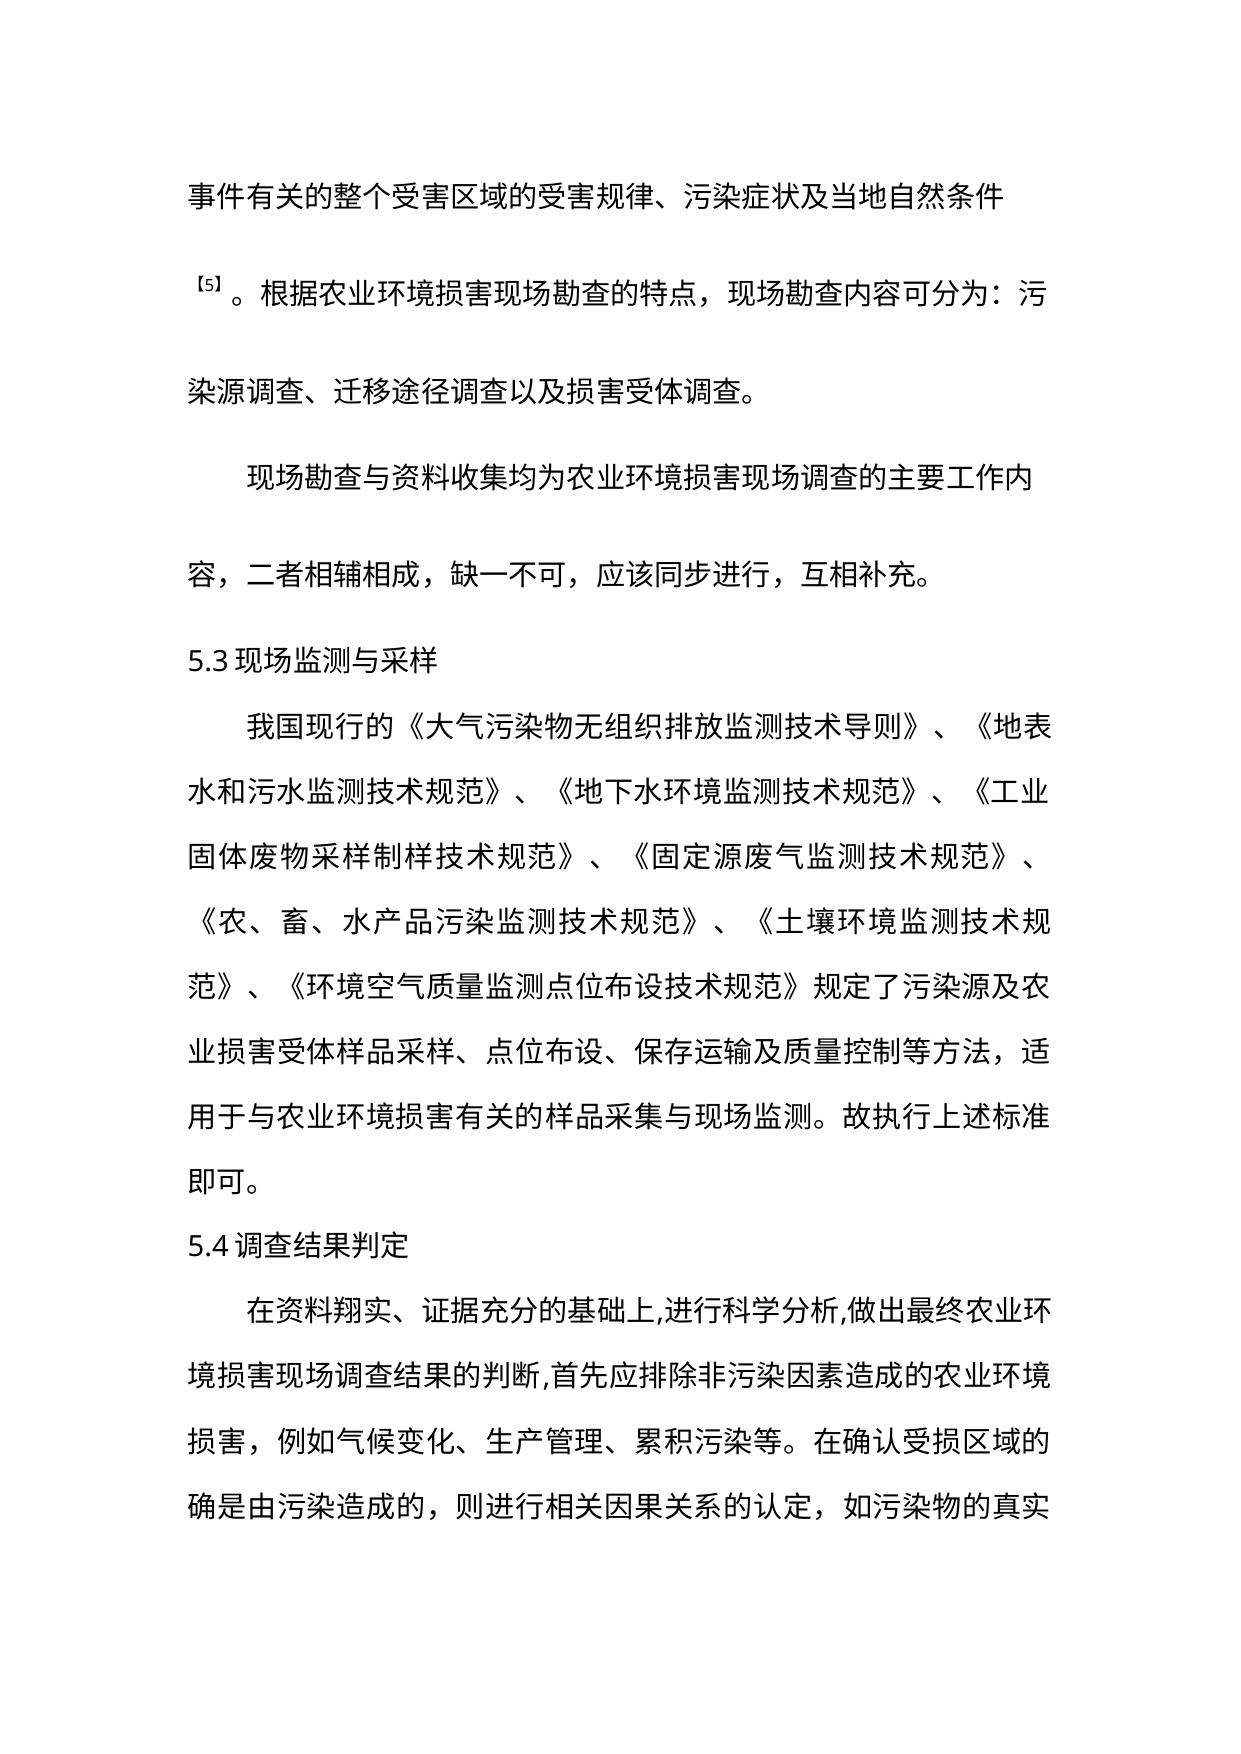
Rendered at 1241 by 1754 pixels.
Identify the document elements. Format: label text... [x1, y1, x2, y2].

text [187, 162, 1053, 422]
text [187, 1277, 1053, 1537]
text 现场勘查与资料收集均为农业环境损害现场调查的主要工作内容，二者相辅相成，缺一不可，应该同步进行，互相补充。 [187, 443, 1053, 606]
text 5.3现场监测与采样 [187, 627, 1053, 692]
text 我国现行的《大气污染物无组织排放监测技术导则》、《地表水和污水监测技术规范》、《地下水环境监测技术规范》、《工业固体废物采样制样技术规范》、《固定源废气监测技术规范》、《农、畜、水产品污染监测技术规范》、《土壤环境监测技术规范》、《环境空气质量监测点位布设技术规范》规定了污染源及农业损害受体样品采样、点位布设、保存运输及质量控制等方法，适用于与农业环境损害有关的样品采集与现场监测。故执行上述标准即可。 [187, 692, 1053, 1212]
text 5.4调查结果判定 [187, 1212, 1053, 1277]
